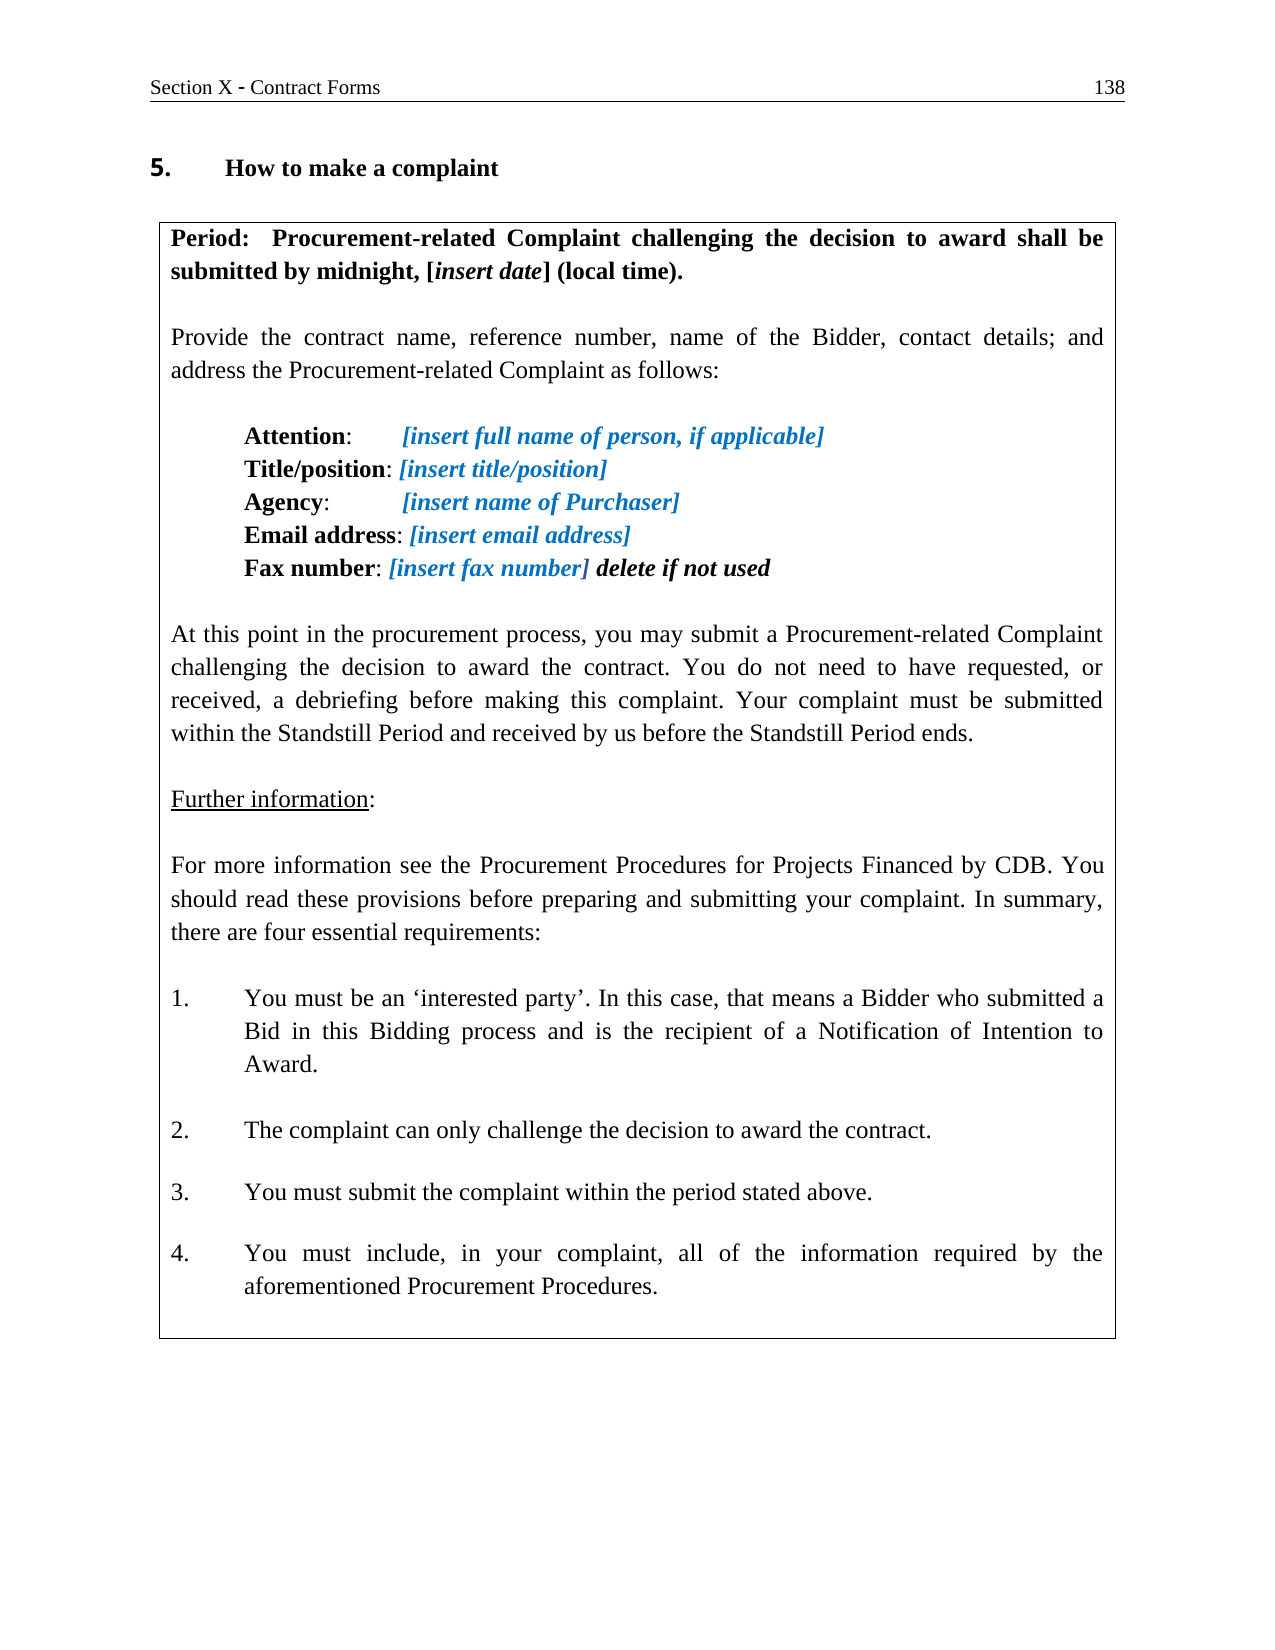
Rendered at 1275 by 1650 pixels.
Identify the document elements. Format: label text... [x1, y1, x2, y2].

table_header Period: Procurement-related Complaint challenging the decision to award shall be submitted by midnight, [insert date] (local time). Provide the contract name, reference number, name of the Bidder, contact details; and address the Procurement-related Complaint as follows: Attention: [insert full name of person, if applicable] Title/position: [insert title/position] Agency: [insert name of Purchaser] Email address: [insert email address] Fax number: [insert fax number] delete if not used At this point in the procurement process, you may submit a Procurement-related Complaint challenging the decision to award the contract. You do not need to have requested, or received, a debriefing before making this complaint. Your complaint must be submitted within the Standstill Period and received by us before the Standstill Period ends. Further information: For more information see the Procurement Procedures for Projects Financed by CDB. You should read these provisions before preparing and submitting your complaint. In summary, there are four essential requirements: You must be an ‘interested party’. In this case, that means a Bidder who submitted a Bid in this Bidding process and is the recipient of a Notification of Intention to Award. The complaint can only challenge the decision to award the contract. You must submit the complaint within the period stated above. You must include, in your complaint, all of the information required by the aforementioned Procurement Procedures. [160, 223, 1115, 1337]
list How to make a complaint [150, 150, 1095, 184]
